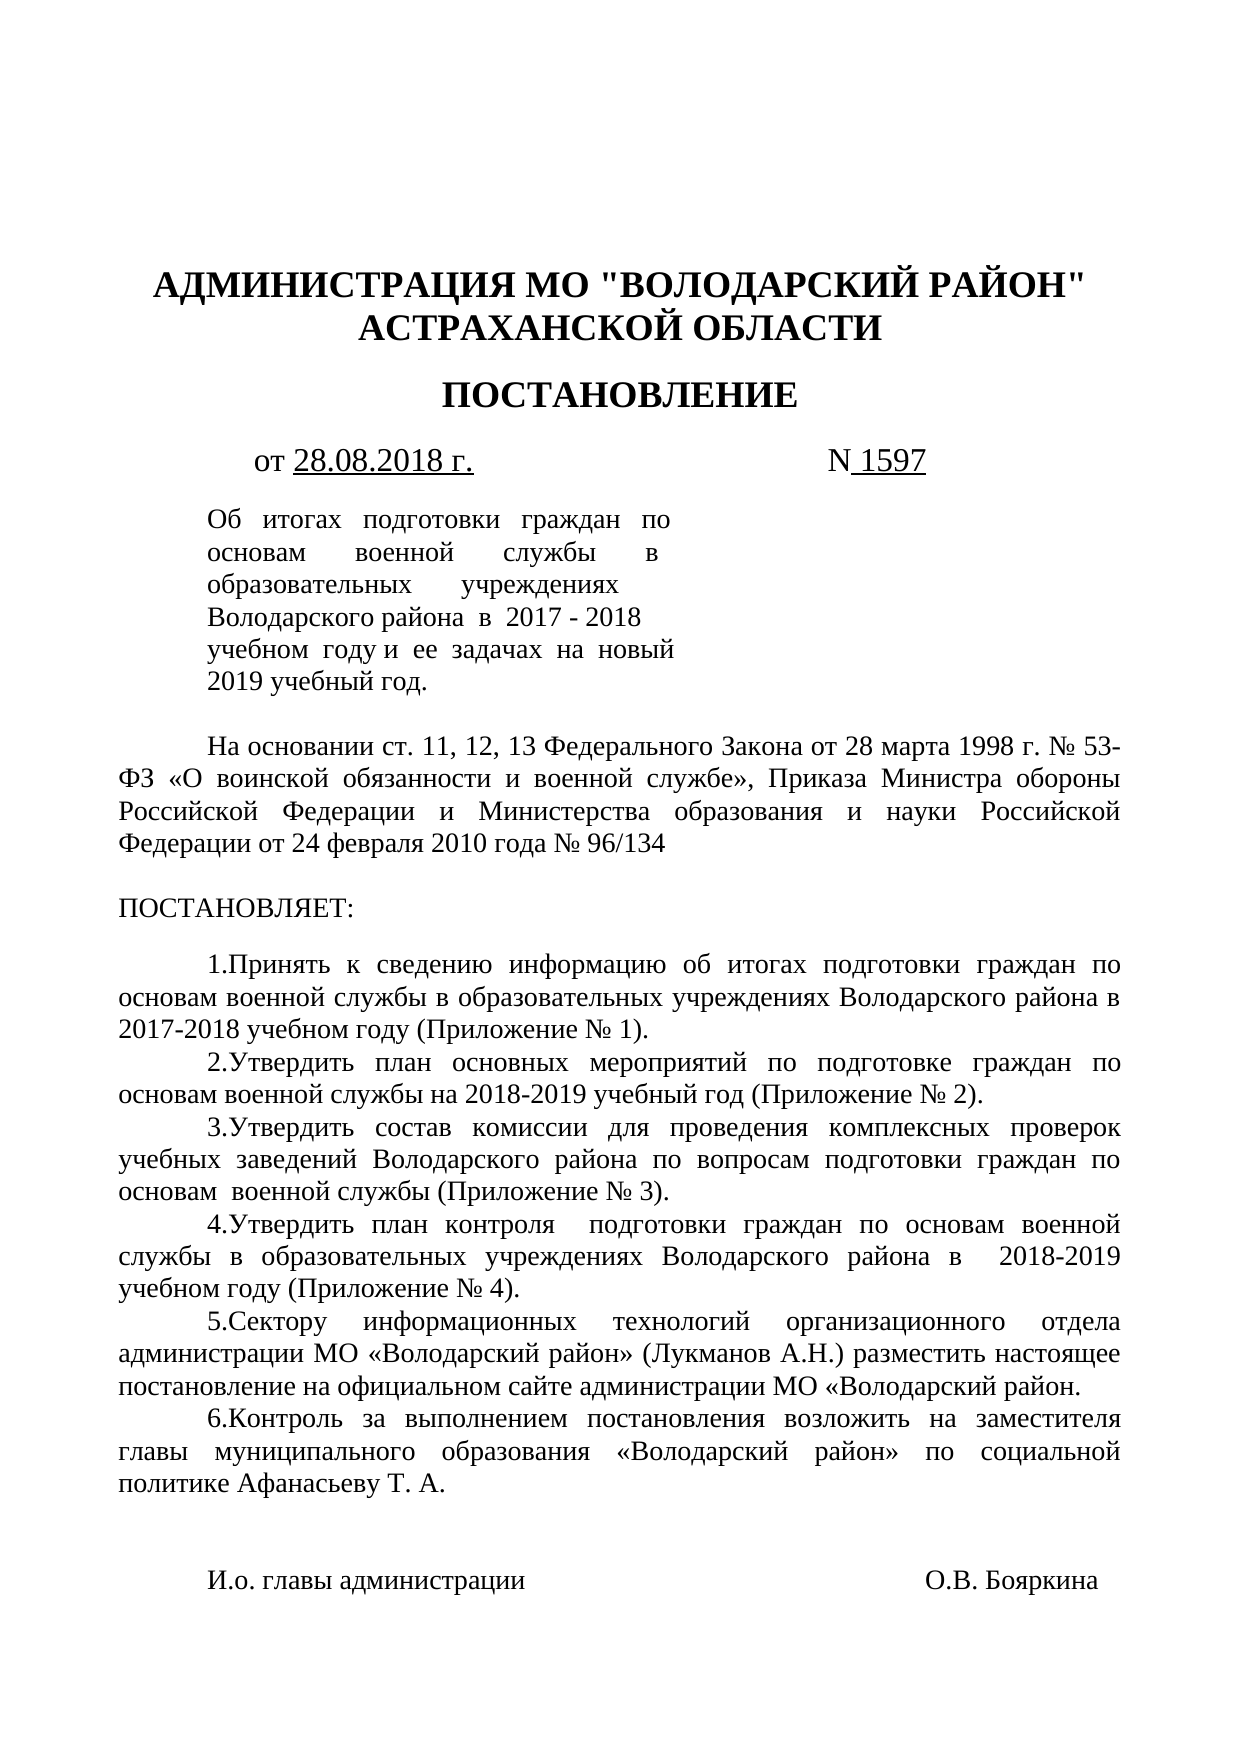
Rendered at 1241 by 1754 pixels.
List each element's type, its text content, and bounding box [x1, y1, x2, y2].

text На основании ст. 11, 12, 13 Федерального Закона от 28 марта . № 53-ФЗ «О воинской обязанности и военной службе», Приказа Министра обороны Российской Федерации и Министерства образования и науки Российской Федерации от 24 февраля 2010 года № 96/134 [118, 729, 1122, 859]
text 6.Контроль за выполнением постановления возложить на заместителя главы муниципального образования «Володарский район» по социальной политике Афанасьеву Т. А. [118, 1401, 1122, 1498]
text 2.Утвердить план основных мероприятий по подготовке граждан по основам военной службы на 2018-2019 учебный год (Приложение № 2). [118, 1045, 1122, 1109]
text 4.Утвердить план контроля подготовки граждан по основам военной службы в образовательных учреждениях Володарского района в 2018-2019 учебном году (Приложение № 4). [118, 1207, 1122, 1304]
table_header от 28.08.2018 г. [107, 440, 620, 478]
text ПОСТАНОВЛЕНИЕ [118, 373, 1122, 416]
text ПОСТАНОВЛЯЕТ: [118, 891, 1122, 923]
text АДМИНИСТРАЦИЯ МО "ВОЛОДАРСКИЙ РАЙОН" [118, 262, 1122, 306]
text АСТРАХАНСКОЙ ОБЛАСТИ [118, 306, 1122, 349]
text 5.Сектору информационных технологий организационного отдела администрации МО «Володарский район» (Лукманов А.Н.) разместить настоящее постановление на официальном сайте администрации МО «Володарский район. [118, 1304, 1122, 1401]
text 1.Принять к сведению информацию об итогах подготовки граждан по основам военной службы в образовательных учреждениях Володарского района в 2017-2018 учебном году (Приложение № 1). [118, 948, 1122, 1045]
table_header N 1597 [620, 440, 1133, 478]
text 3.Утвердить состав комиссии для проведения комплексных проверок учебных заведений Володарского района по вопросам подготовки граждан по основам военной службы (Приложение № 3). [118, 1109, 1122, 1207]
text Об итогах подготовки граждан по основам военной службы в образовательных учреждениях Володарского района в 2017 - 2018 учебном году и ее задачах на новый 2019 учебный год. [207, 502, 709, 697]
text И.о. главы администрации О.В. Бояркина [118, 1563, 1122, 1596]
